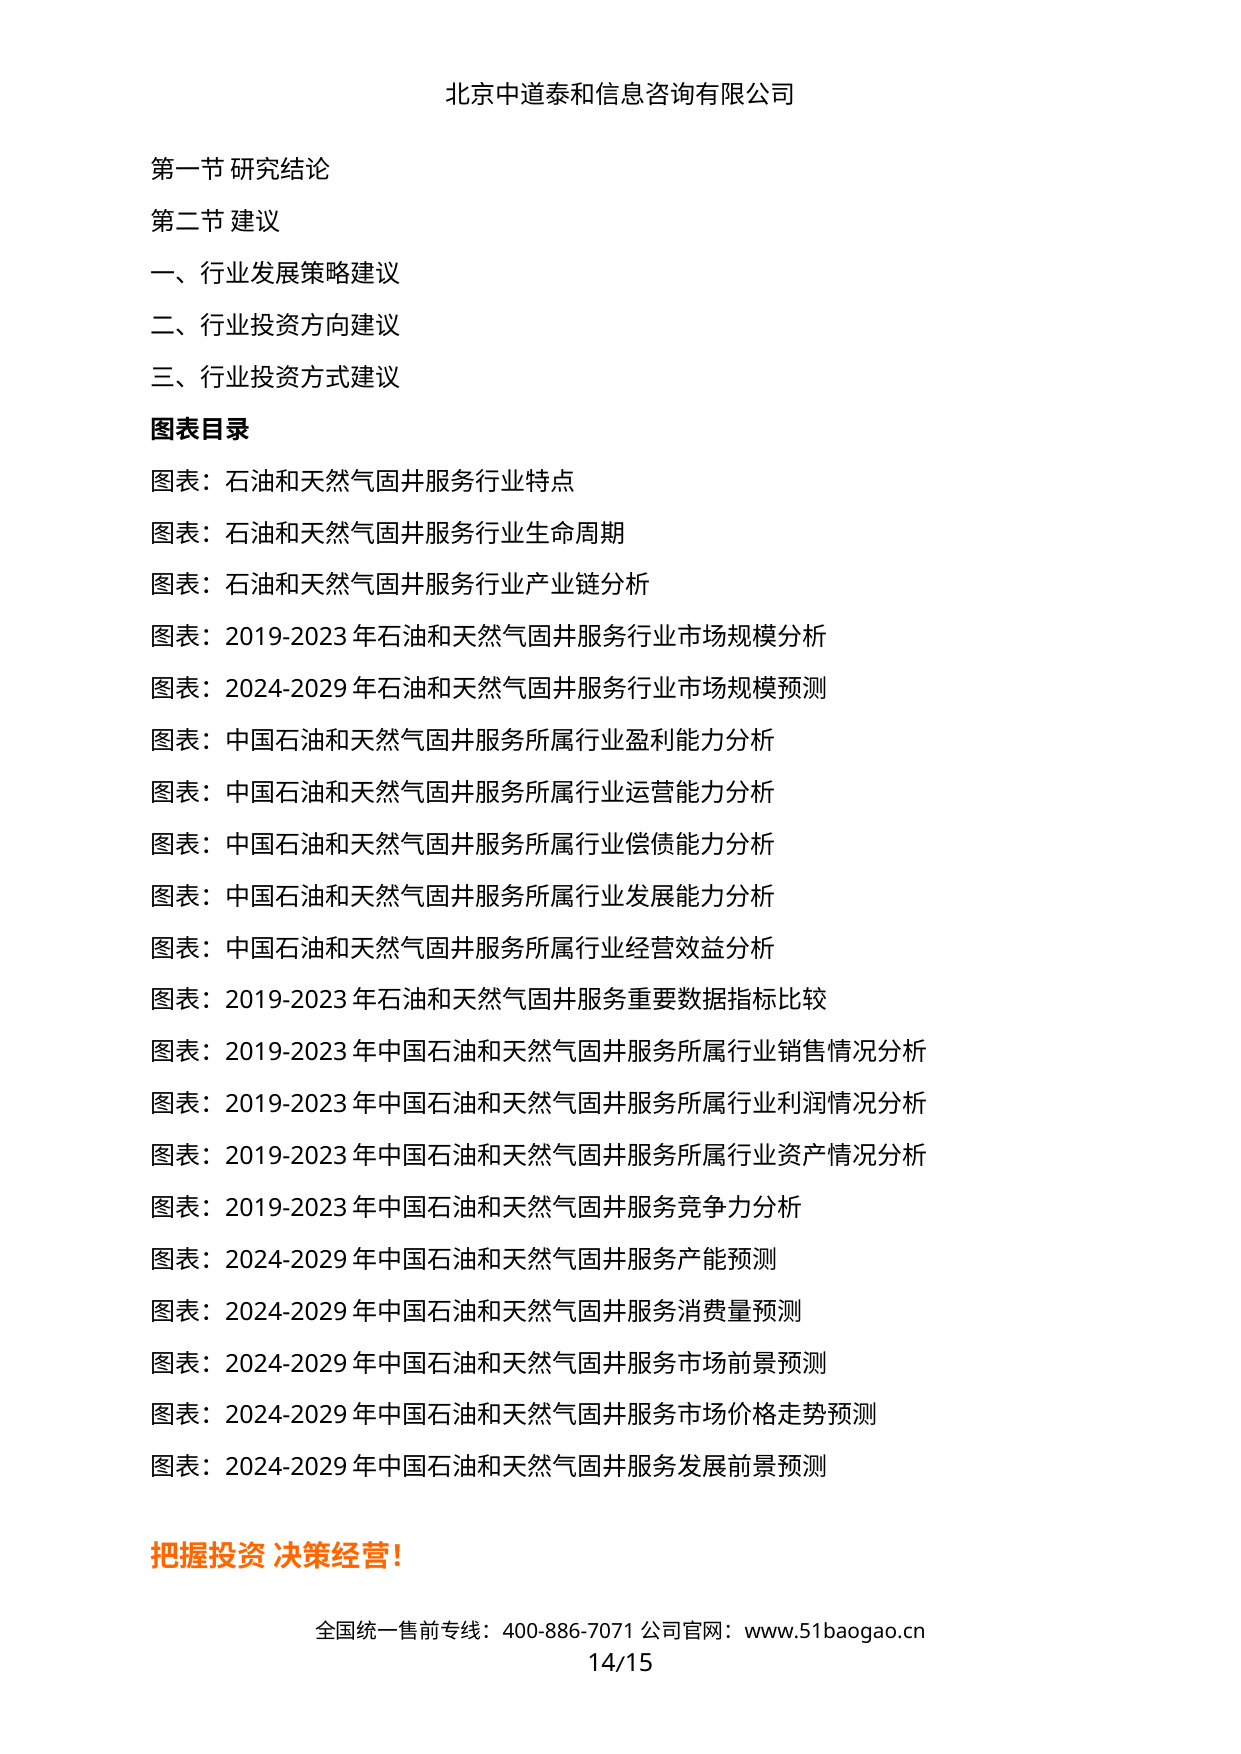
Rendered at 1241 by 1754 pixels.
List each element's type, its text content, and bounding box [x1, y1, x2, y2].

text 二、行业投资方向建议 [150, 306, 1090, 342]
text 图表：中国石油和天然气固井服务所属行业经营效益分析 [150, 928, 1090, 964]
text 图表：石油和天然气固井服务行业生命周期 [150, 513, 1090, 549]
text 图表：2024-2029年中国石油和天然气固井服务市场价格走势预测 [150, 1395, 1090, 1431]
text 图表：2024-2029年中国石油和天然气固井服务产能预测 [150, 1239, 1090, 1276]
text 图表：2024-2029年中国石油和天然气固井服务市场前景预测 [150, 1343, 1090, 1379]
text 图表目录 [150, 409, 1090, 446]
text 一、行业发展策略建议 [150, 254, 1090, 290]
text 图表：2024-2029年中国石油和天然气固井服务消费量预测 [150, 1291, 1090, 1327]
text 图表：2024-2029年石油和天然气固井服务行业市场规模预测 [150, 669, 1090, 705]
text 图表：2019-2023年中国石油和天然气固井服务所属行业利润情况分析 [150, 1084, 1090, 1120]
text 第一节 研究结论 [150, 150, 1090, 186]
text 第二节 建议 [150, 202, 1090, 238]
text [150, 1499, 1090, 1575]
text 图表：石油和天然气固井服务行业产业链分析 [150, 565, 1090, 601]
text 图表：中国石油和天然气固井服务所属行业盈利能力分析 [150, 721, 1090, 757]
text 图表：中国石油和天然气固井服务所属行业偿债能力分析 [150, 824, 1090, 861]
text 图表：2019-2023年石油和天然气固井服务行业市场规模分析 [150, 617, 1090, 653]
text 图表：2024-2029年中国石油和天然气固井服务发展前景预测 [150, 1447, 1090, 1483]
text 图表：中国石油和天然气固井服务所属行业运营能力分析 [150, 772, 1090, 809]
text 图表：石油和天然气固井服务行业特点 [150, 461, 1090, 497]
text 图表：2019-2023年中国石油和天然气固井服务所属行业销售情况分析 [150, 1032, 1090, 1068]
text 三、行业投资方式建议 [150, 357, 1090, 394]
text 图表：2019-2023年中国石油和天然气固井服务所属行业资产情况分析 [150, 1136, 1090, 1172]
text 图表：2019-2023年石油和天然气固井服务重要数据指标比较 [150, 980, 1090, 1016]
text 图表：2019-2023年中国石油和天然气固井服务竞争力分析 [150, 1187, 1090, 1224]
text 图表：中国石油和天然气固井服务所属行业发展能力分析 [150, 876, 1090, 912]
